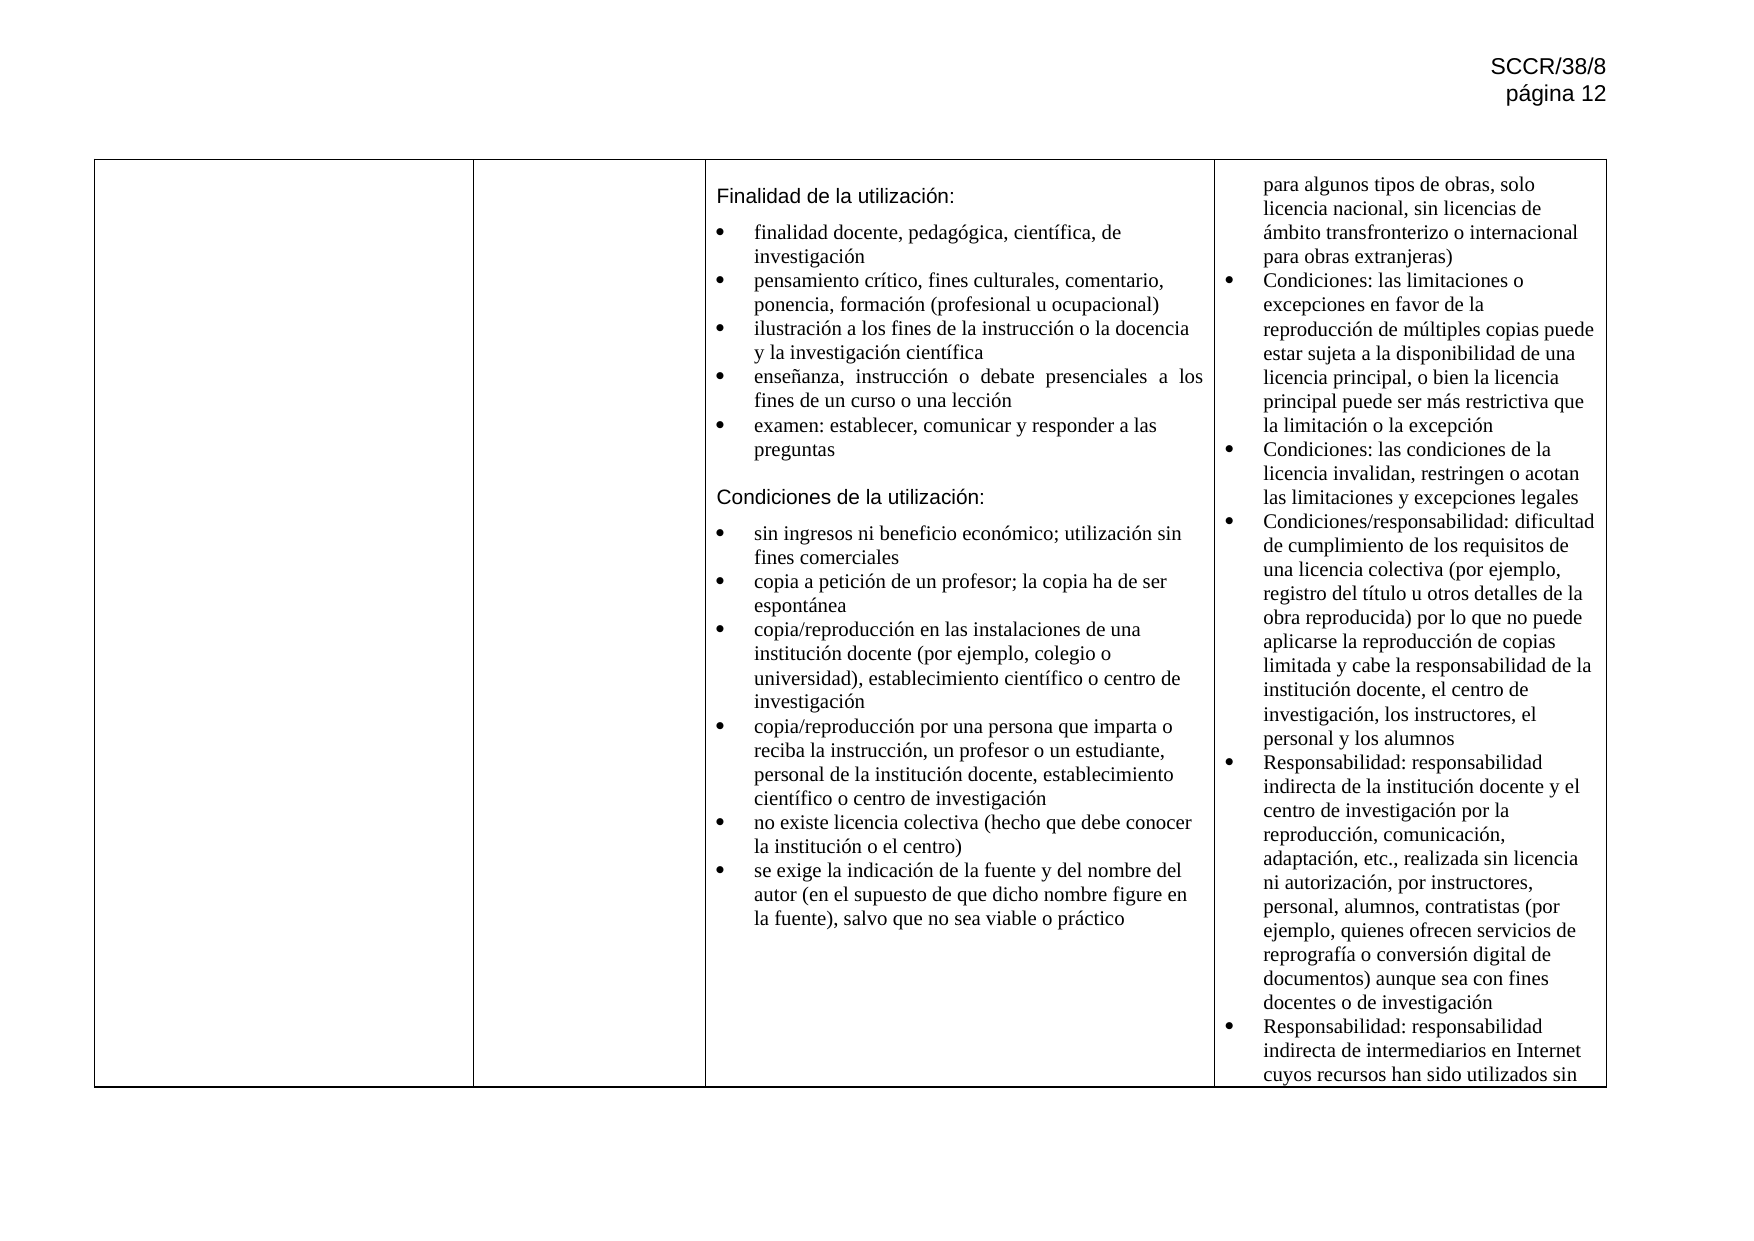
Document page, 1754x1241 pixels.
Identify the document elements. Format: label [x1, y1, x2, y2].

table_cell [474, 160, 705, 1086]
table_cell [95, 160, 473, 1086]
table_cell [706, 160, 1214, 1086]
table_cell [1215, 160, 1606, 1086]
